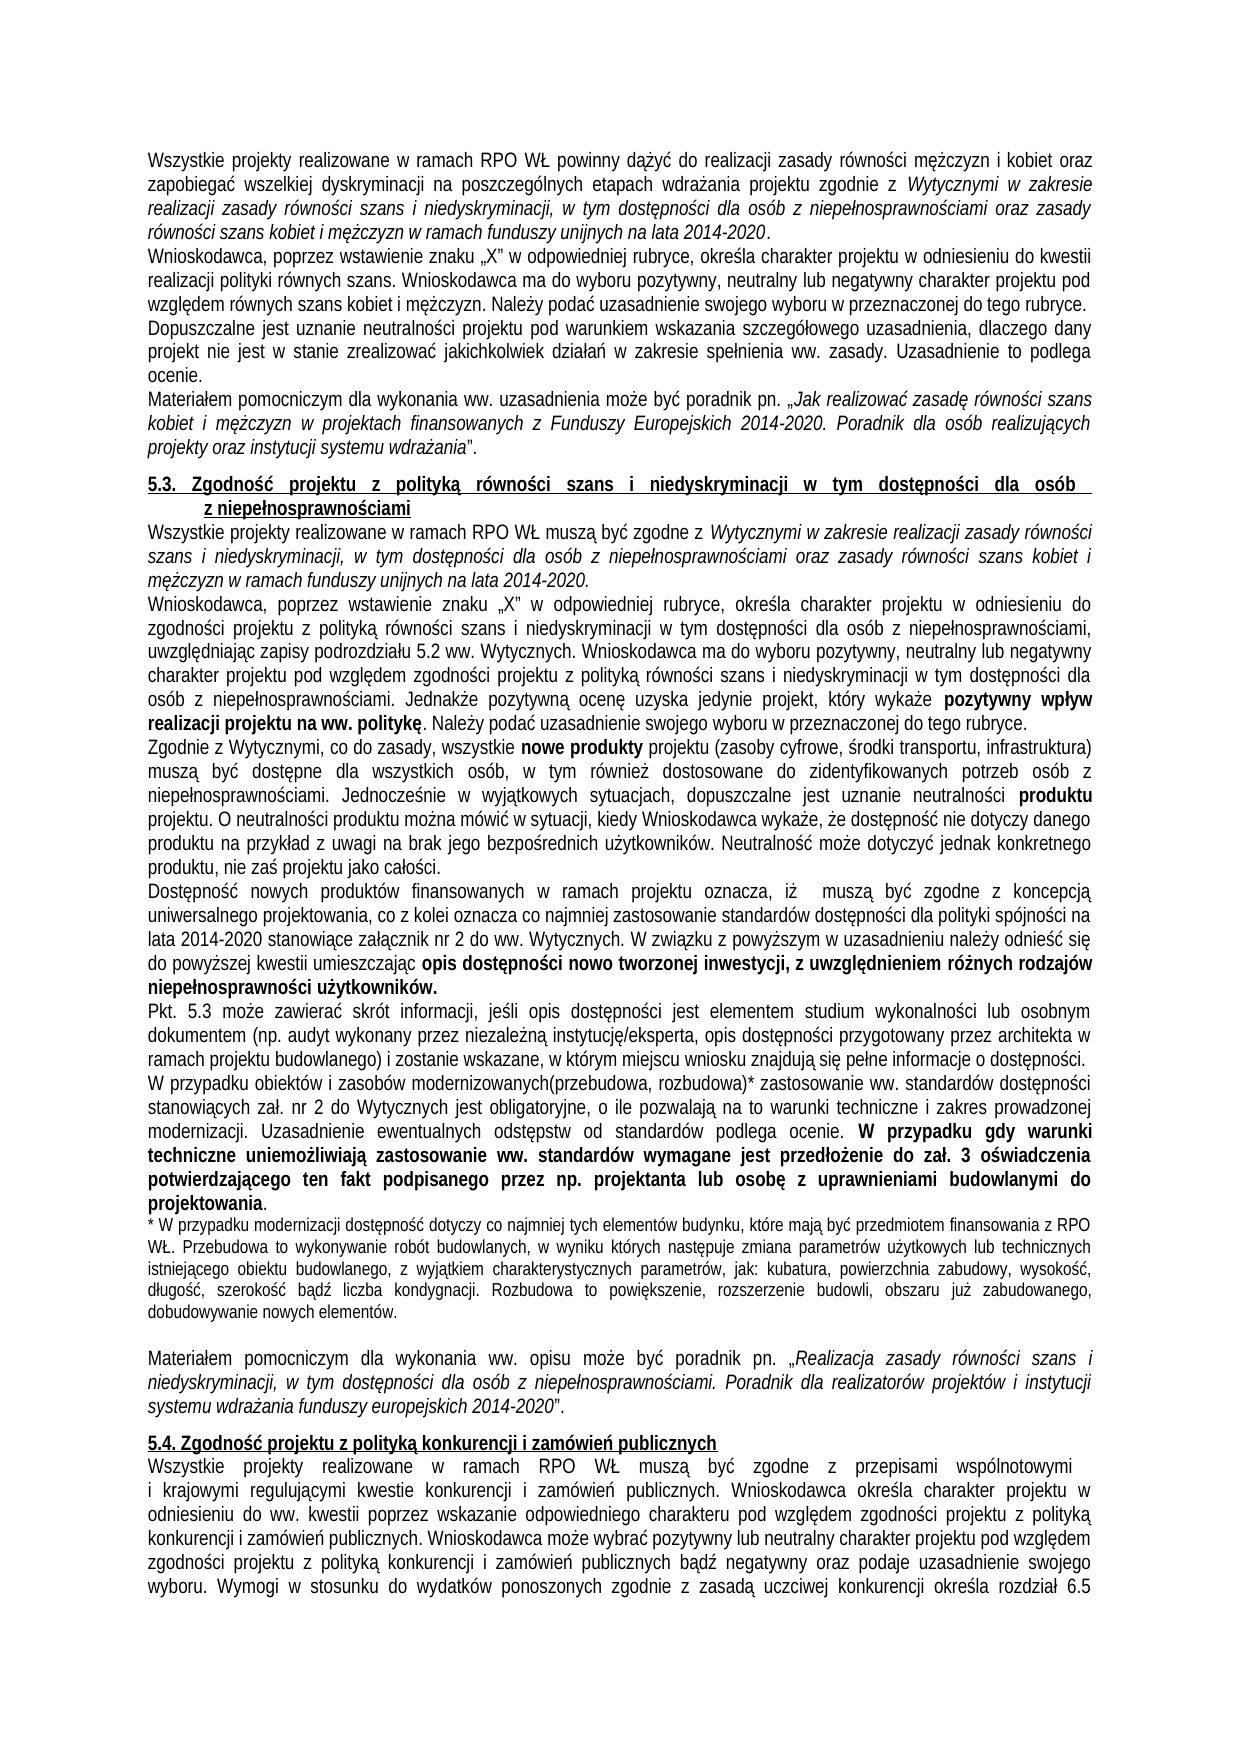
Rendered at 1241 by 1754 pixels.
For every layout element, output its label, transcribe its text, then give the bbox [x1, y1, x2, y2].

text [148, 1454, 1092, 1598]
text 5.3. Zgodność projektu z polityką równości szans i niedyskryminacji w tym dostępności dla osób z niepełnosprawnościami [148, 472, 1092, 493]
text W przypadku obiektów i zasobów modernizowanych(przebudowa, rozbudowa)* zastosowanie ww. standardów dostępności stanowiących zał. nr 2 do Wytycznych jest obligatoryjne, o ile pozwalają na to warunki techniczne i zakres prowadzonej modernizacji. Uzasadnienie ewentualnych odstępstw od standardów podlega ocenie. W przypadku gdy warunki techniczne uniemożliwiają zastosowanie ww. standardów wymagane jest przedłożenie do zał. 3 oświadczenia potwierdzającego ten fakt podpisanego przez np. projektanta lub osobę z uprawnieniami budowlanymi do projektowania. [148, 1071, 1092, 1214]
text 5.3. Zgodność projektu z polityką równości szans i niedyskryminacji w tym dostępności dla osób z niepełnosprawnościami [148, 494, 1092, 519]
text Materiałem pomocniczym dla wykonania ww. uzasadnienia może być poradnik pn. „Jak realizować zasadę równości szans kobiet i mężczyzn w projektach finansowanych z Funduszy Europejskich 2014-2020. Poradnik dla osób realizujących projekty oraz instytucji systemu wdrażania”. [148, 387, 1092, 459]
text Materiałem pomocniczym dla wykonania ww. opisu może być poradnik pn. „Realizacja zasady równości szans i niedyskryminacji, w tym dostępności dla osób z niepełnosprawnościami. Poradnik dla realizatorów projektów i instytucji systemu wdrażania funduszy europejskich 2014-2020”. [148, 1346, 1092, 1418]
text Wszystkie projekty realizowane w ramach RPO WŁ powinny dążyć do realizacji zasady równości mężczyzn i kobiet oraz zapobiegać wszelkiej dyskryminacji na poszczególnych etapach wdrażania projektu zgodnie z Wytycznymi w zakresie realizacji zasady równości szans i niedyskryminacji, w tym dostępności dla osób z niepełnosprawnościami oraz zasady równości szans kobiet i mężczyzn w ramach funduszy unijnych na lata 2014-2020. [148, 148, 1092, 243]
text Dopuszczalne jest uznanie neutralności projektu pod warunkiem wskazania szczegółowego uzasadnienia, dlaczego dany projekt nie jest w stanie zrealizować jakichkolwiek działań w zakresie spełnienia ww. zasady. Uzasadnienie to podlega ocenie. [148, 315, 1092, 387]
text Zgodnie z Wytycznymi, co do zasady, wszystkie nowe produkty projektu (zasoby cyfrowe, środki transportu, infrastruktura) muszą być dostępne dla wszystkich osób, w tym również dostosowane do zidentyfikowanych potrzeb osób z niepełnosprawnościami. Jednocześnie w wyjątkowych sytuacjach, dopuszczalne jest uznanie neutralności produktu projektu. O neutralności produktu można mówić w sytuacji, kiedy Wnioskodawca wykaże, że dostępność nie dotyczy danego produktu na przykład z uwagi na brak jego bezpośrednich użytkowników. Neutralność może dotyczyć jednak konkretnego produktu, nie zaś projektu jako całości. [148, 735, 1092, 879]
text Wnioskodawca, poprzez wstawienie znaku „X” w odpowiedniej rubryce, określa charakter projektu w odniesieniu do kwestii realizacji polityki równych szans. Wnioskodawca ma do wyboru pozytywny, neutralny lub negatywny charakter projektu pod względem równych szans kobiet i mężczyzn. Należy podać uzasadnienie swojego wyboru w przeznaczonej do tego rubryce. [148, 243, 1092, 315]
text Wnioskodawca, poprzez wstawienie znaku „X” w odpowiedniej rubryce, określa charakter projektu w odniesieniu do zgodności projektu z polityką równości szans i niedyskryminacji w tym dostępności dla osób z niepełnosprawnościami, uwzględniając zapisy podrozdziału 5.2 ww. Wytycznych. Wnioskodawca ma do wyboru pozytywny, neutralny lub negatywny charakter projektu pod względem zgodności projektu z polityką równości szans i niedyskryminacji w tym dostępności dla osób z niepełnosprawnościami. Jednakże pozytywną ocenę uzyska jedynie projekt, który wykaże pozytywny wpływ realizacji projektu na ww. politykę. Należy podać uzasadnienie swojego wyboru w przeznaczonej do tego rubryce. [148, 591, 1092, 735]
text Dostępność nowych produktów finansowanych w ramach projektu oznacza, iż muszą być zgodne z koncepcją uniwersalnego projektowania, co z kolei oznacza co najmniej zastosowanie standardów dostępności dla polityki spójności na lata 2014-2020 stanowiące załącznik nr 2 do ww. Wytycznych. W związku z powyższym w uzasadnieniu należy odnieść się do powyższej kwestii umieszczając opis dostępności nowo tworzonej inwestycji, z uwzględnieniem różnych rodzajów niepełnosprawności użytkowników. [148, 879, 1092, 999]
text Pkt. 5.3 może zawierać skrót informacji, jeśli opis dostępności jest elementem studium wykonalności lub osobnym dokumentem (np. audyt wykonany przez niezależną instytucję/eksperta, opis dostępności przygotowany przez architekta w ramach projektu budowlanego) i zostanie wskazane, w którym miejscu wniosku znajdują się pełne informacje o dostępności. [148, 999, 1092, 1071]
text 5.4. Zgodność projektu z polityką konkurencji i zamówień publicznych [148, 1431, 1092, 1454]
text Wszystkie projekty realizowane w ramach RPO WŁ muszą być zgodne z Wytycznymi w zakresie realizacji zasady równości szans i niedyskryminacji, w tym dostępności dla osób z niepełnosprawnościami oraz zasady równości szans kobiet i mężczyzn w ramach funduszy unijnych na lata 2014-2020. [148, 519, 1092, 591]
text * W przypadku modernizacji dostępność dotyczy co najmniej tych elementów budynku, które mają być przedmiotem finansowania z RPO WŁ. Przebudowa to wykonywanie robót budowlanych, w wyniku których następuje zmiana parametrów użytkowych lub technicznych istniejącego obiektu budowlanego, z wyjątkiem charakterystycznych parametrów, jak: kubatura, powierzchnia zabudowy, wysokość, długość, szerokość bądź liczba kondygnacji. Rozbudowa to powiększenie, rozszerzenie budowli, obszaru już zabudowanego, dobudowywanie nowych elementów. [148, 1214, 1092, 1322]
